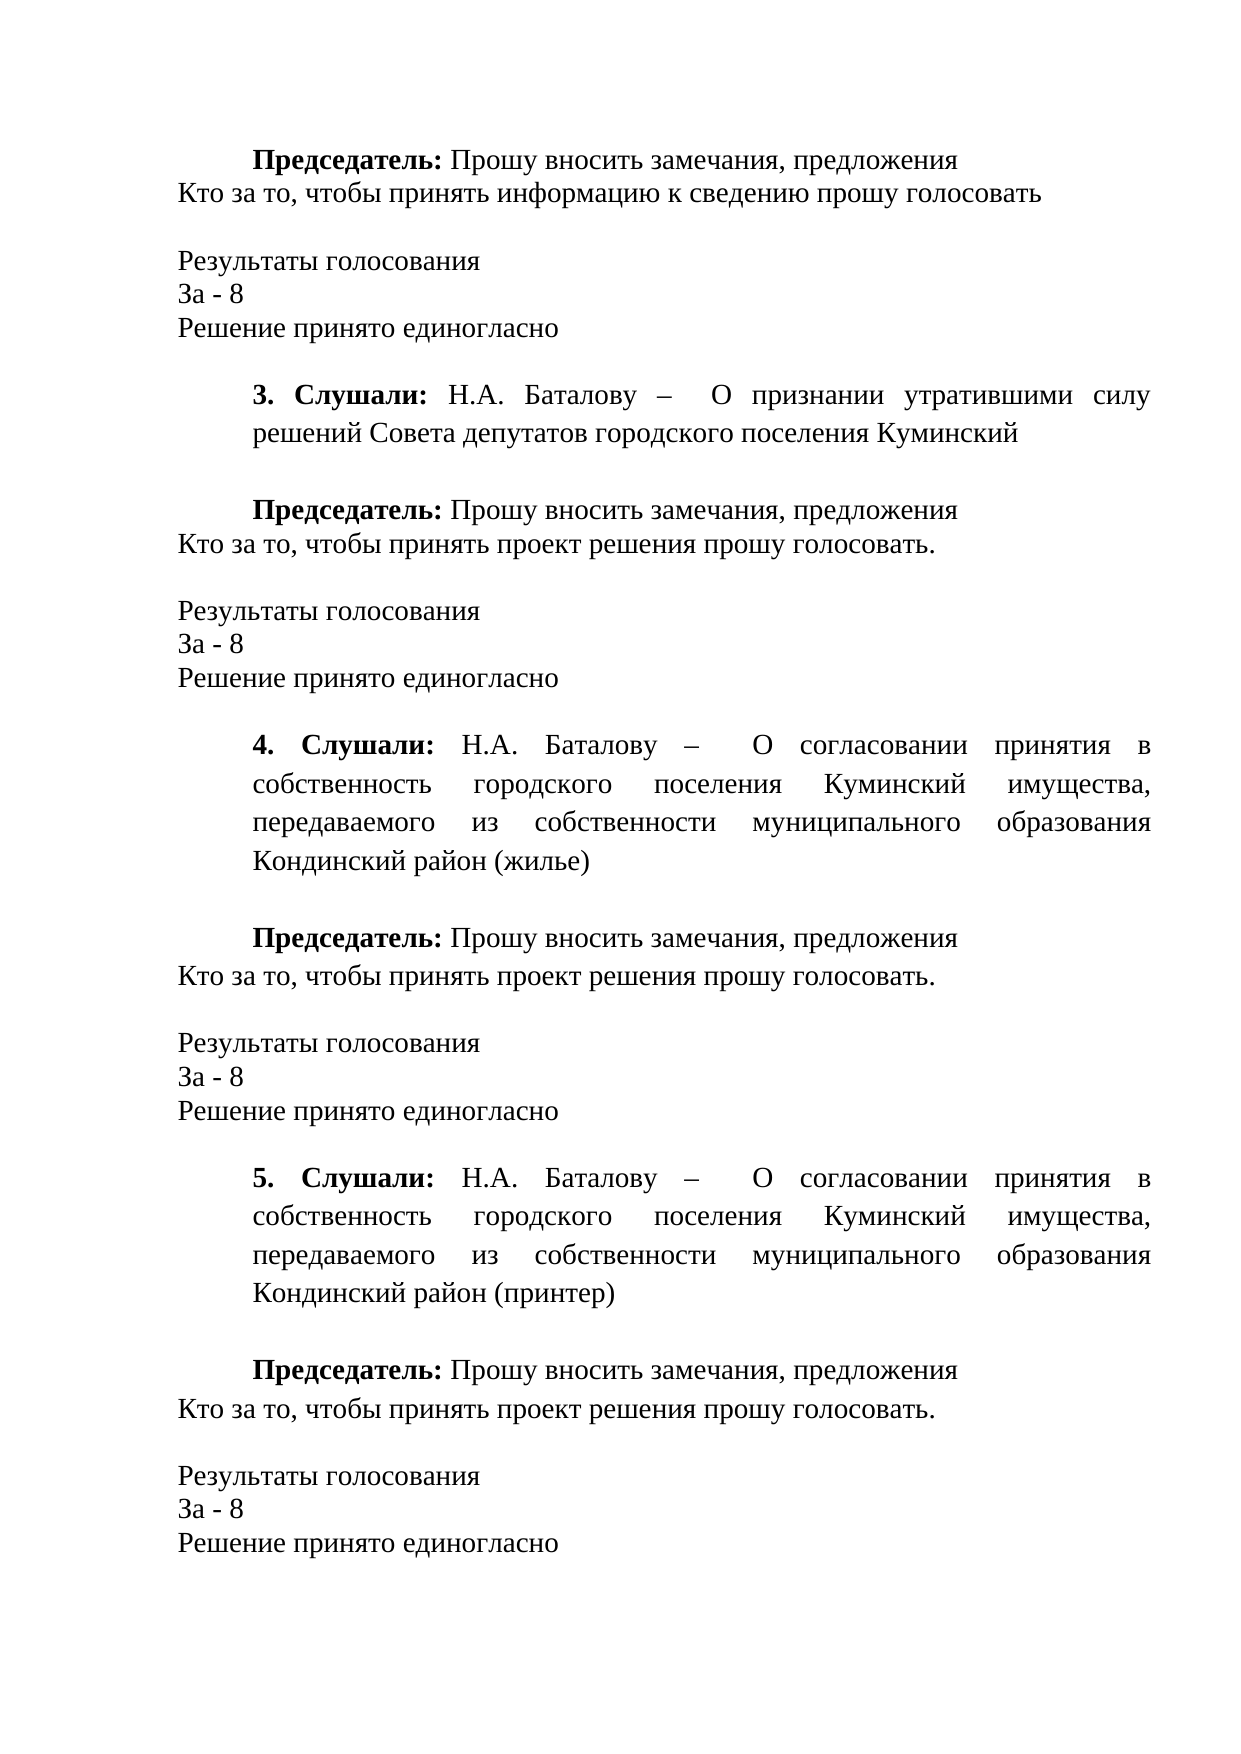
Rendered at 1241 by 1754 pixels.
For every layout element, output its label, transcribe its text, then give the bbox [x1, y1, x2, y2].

text Кто за то, чтобы принять проект решения прошу голосовать. [177, 526, 1152, 559]
text Результаты голосования [177, 593, 1152, 627]
text 3. Слушали: Н.А. Баталову – О признании утратившими силу решений Совета депутатов городского поселения Куминский [252, 377, 1152, 449]
text За - 8 [177, 276, 1152, 310]
text Председатель: Прошу вносить замечания, предложения [252, 1352, 1152, 1386]
text За - 8 [177, 627, 1152, 660]
text 4. Слушали: Н.А. Баталову – О согласовании принятия в собственность городского поселения Куминский имущества, передаваемого из собственности муниципального образования Кондинский район (жилье) [252, 727, 1152, 876]
text Результаты голосования [177, 1026, 1152, 1059]
text 5. Слушали: Н.А. Баталову – О согласовании принятия в собственность городского поселения Куминский имущества, передаваемого из собственности муниципального образования Кондинский район (принтер) [252, 1160, 1152, 1309]
text За - 8 [177, 1492, 1152, 1525]
text Кто за то, чтобы принять информацию к сведению прошу голосовать [177, 176, 1152, 209]
text Результаты голосования [177, 1458, 1152, 1492]
text Решение принято единогласно [177, 1093, 1152, 1126]
text Кто за то, чтобы принять проект решения прошу голосовать. [177, 958, 1152, 992]
text Председатель: Прошу вносить замечания, предложения [252, 492, 1152, 526]
text Решение принято единогласно [177, 310, 1152, 343]
text Решение принято единогласно [177, 660, 1152, 694]
text Председатель: Прошу вносить замечания, предложения [252, 142, 1152, 176]
text Результаты голосования [177, 243, 1152, 276]
text За - 8 [177, 1059, 1152, 1093]
text Кто за то, чтобы принять проект решения прошу голосовать. [177, 1391, 1152, 1424]
text Решение принято единогласно [177, 1525, 1152, 1559]
text Председатель: Прошу вносить замечания, предложения [252, 920, 1152, 953]
